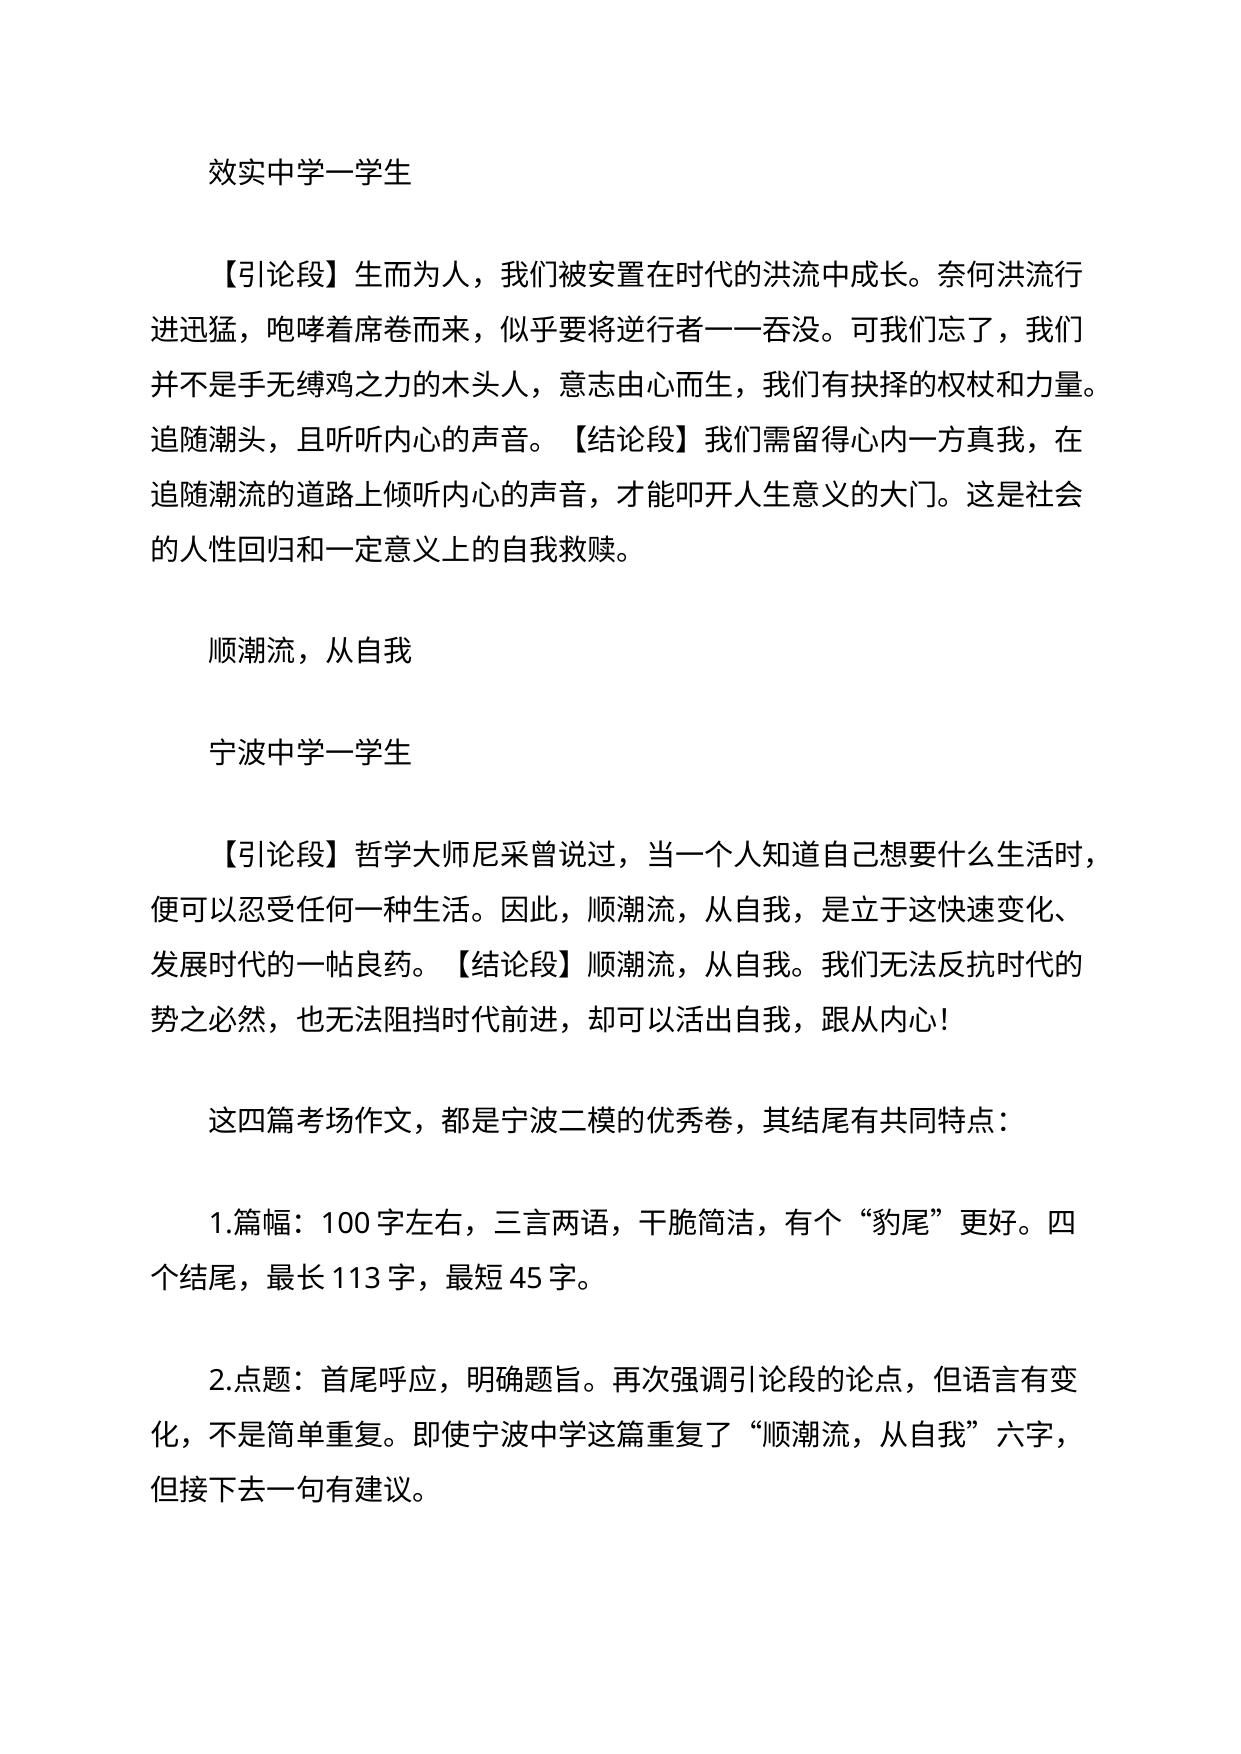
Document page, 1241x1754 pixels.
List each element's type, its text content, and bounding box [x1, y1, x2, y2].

text 【引论段】生而为人，我们被安置在时代的洪流中成长。奈何洪流行进迅猛，咆哮着席卷而来，似乎要将逆行者一一吞没。可我们忘了，我们并不是手无缚鸡之力的木头人，意志由心而生，我们有抉择的权杖和力量。追随潮头，且听听内心的声音。【结论段】我们需留得心内一方真我，在追随潮流的道路上倾听内心的声音，才能叩开人生意义的大门。这是社会的人性回归和一定意义上的自我救赎。 [150, 252, 1090, 568]
text 1.篇幅：100字左右，三言两语，干脆简洁，有个“豹尾”更好。四个结尾，最长113字，最短45字。 [150, 1200, 1090, 1297]
text 宁波中学一学生 [150, 730, 1090, 772]
text 2.点题：首尾呼应，明确题旨。再次强调引论段的论点，但语言有变化，不是简单重复。即使宁波中学这篇重复了“顺潮流，从自我”六字，但接下去一句有建议。 [150, 1357, 1090, 1509]
text 这四篇考场作文，都是宁波二模的优秀卷，其结尾有共同特点： [150, 1098, 1090, 1140]
text 效实中学一学生 [150, 150, 1090, 192]
text 顺潮流，从自我 [150, 628, 1090, 670]
text 【引论段】哲学大师尼采曾说过，当一个人知道自己想要什么生活时，便可以忍受任何一种生活。因此，顺潮流，从自我，是立于这快速变化、发展时代的一帖良药。【结论段】顺潮流，从自我。我们无法反抗时代的势之必然，也无法阻挡时代前进，却可以活出自我，跟从内心！ [150, 832, 1090, 1038]
